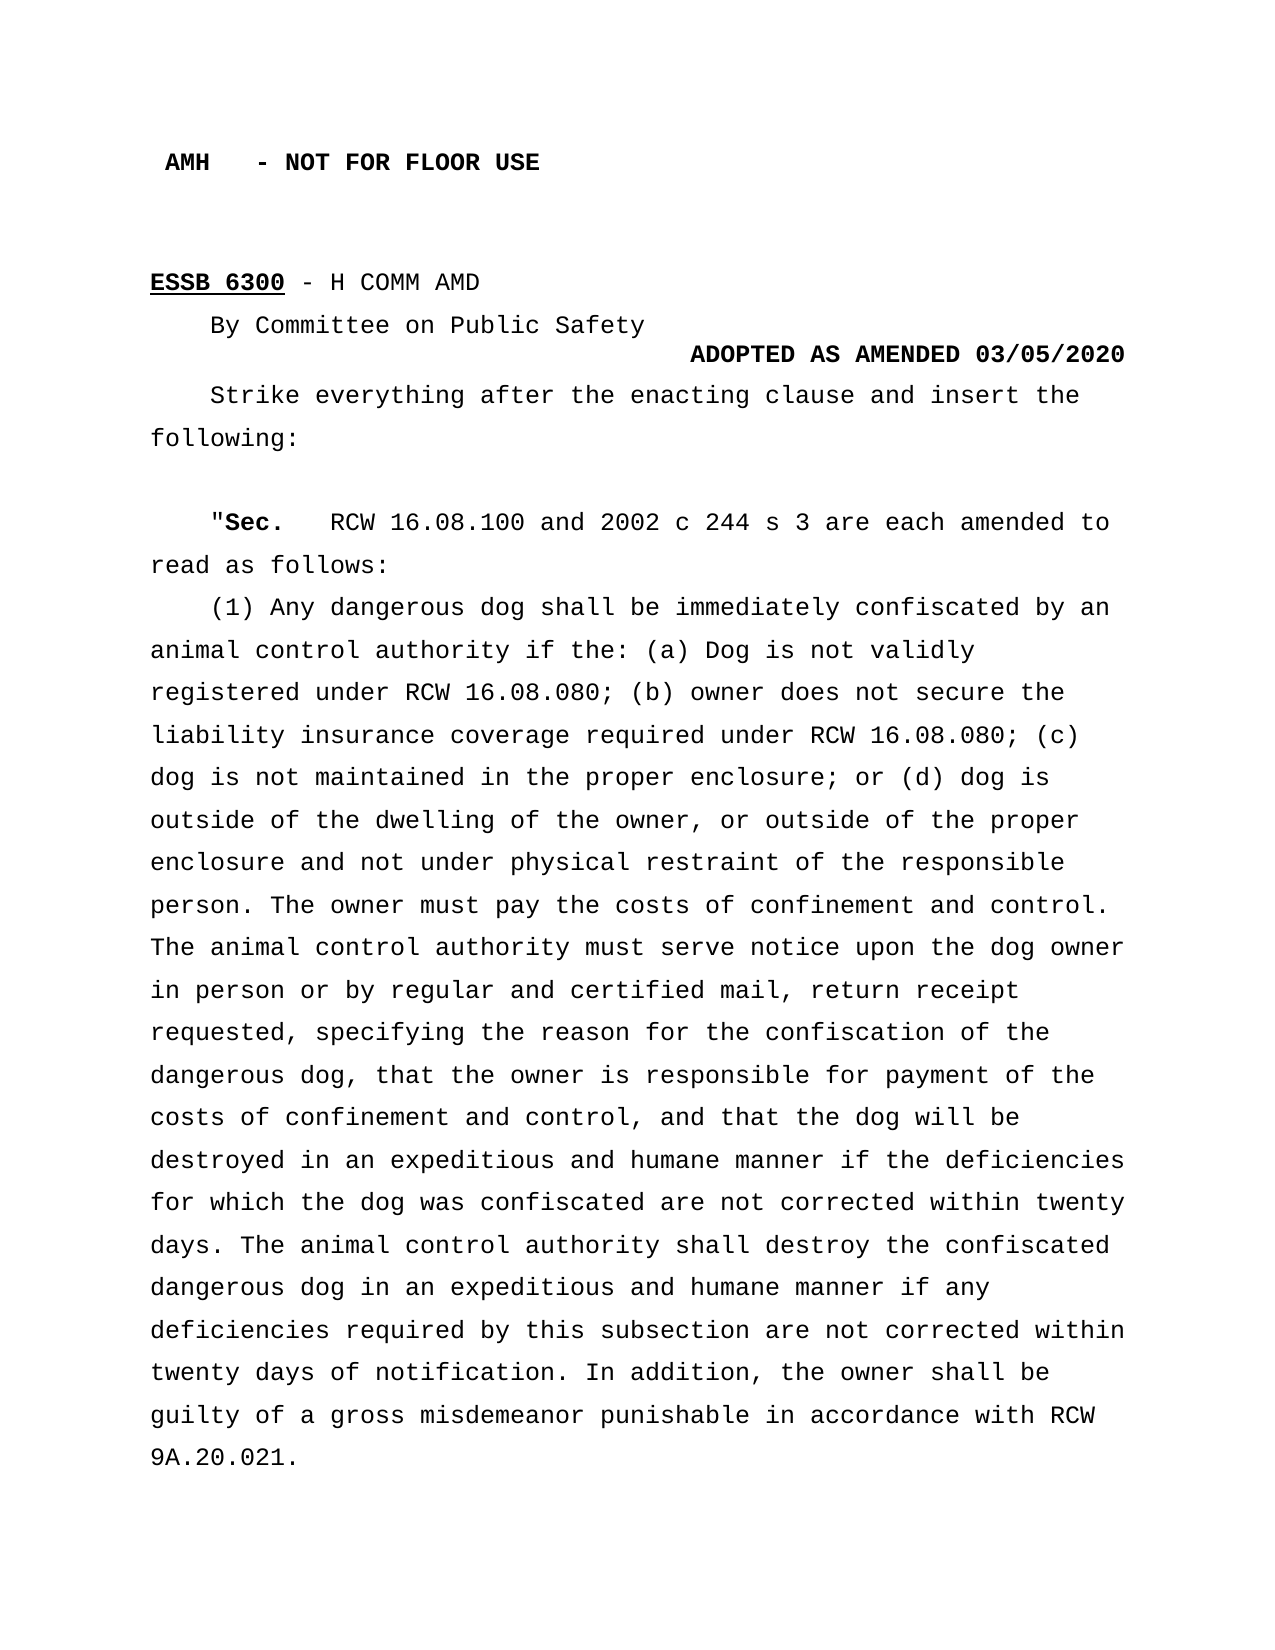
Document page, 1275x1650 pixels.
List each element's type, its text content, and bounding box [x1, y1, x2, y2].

text AMH - NOT FOR FLOOR USE [150, 150, 1125, 178]
text Strike everything after the enacting clause and insert the following: [150, 370, 1125, 455]
text ESSB 6300 - H COMM AMD [150, 257, 1125, 299]
text ADOPTED AS AMENDED 03/05/2020 [150, 342, 1125, 370]
text "Sec. RCW 16.08.100 and 2002 c 244 s 3 are each amended to read as follows: [150, 497, 1125, 582]
text (1) Any dangerous dog shall be immediately confiscated by an animal control authority if the: (a) Dog is not validly registered under RCW 16.08.080; (b) owner does not secure the liability insurance coverage required under RCW 16.08.080; (c) dog is not maintained in the proper enclosure; or (d) dog is outside of the dwelling of the owner, or outside of the proper enclosure and not under physical restraint of the responsible person. The owner must pay the costs of confinement and control. The animal control authority must serve notice upon the dog owner in person or by regular and certified mail, return receipt requested, specifying the reason for the confiscation of the dangerous dog, that the owner is responsible for payment of the costs of confinement and control, and that the dog will be destroyed in an expeditious and humane manner if the deficiencies for which the dog was confiscated are not corrected within twenty days. The animal control authority shall destroy the confiscated dangerous dog in an expeditious and humane manner if any deficiencies required by this subsection are not corrected within twenty days of notification. In addition, the owner shall be guilty of a gross misdemeanor punishable in accordance with RCW 9A.20.021. [150, 582, 1125, 1474]
text By Committee on Public Safety [150, 299, 1125, 342]
